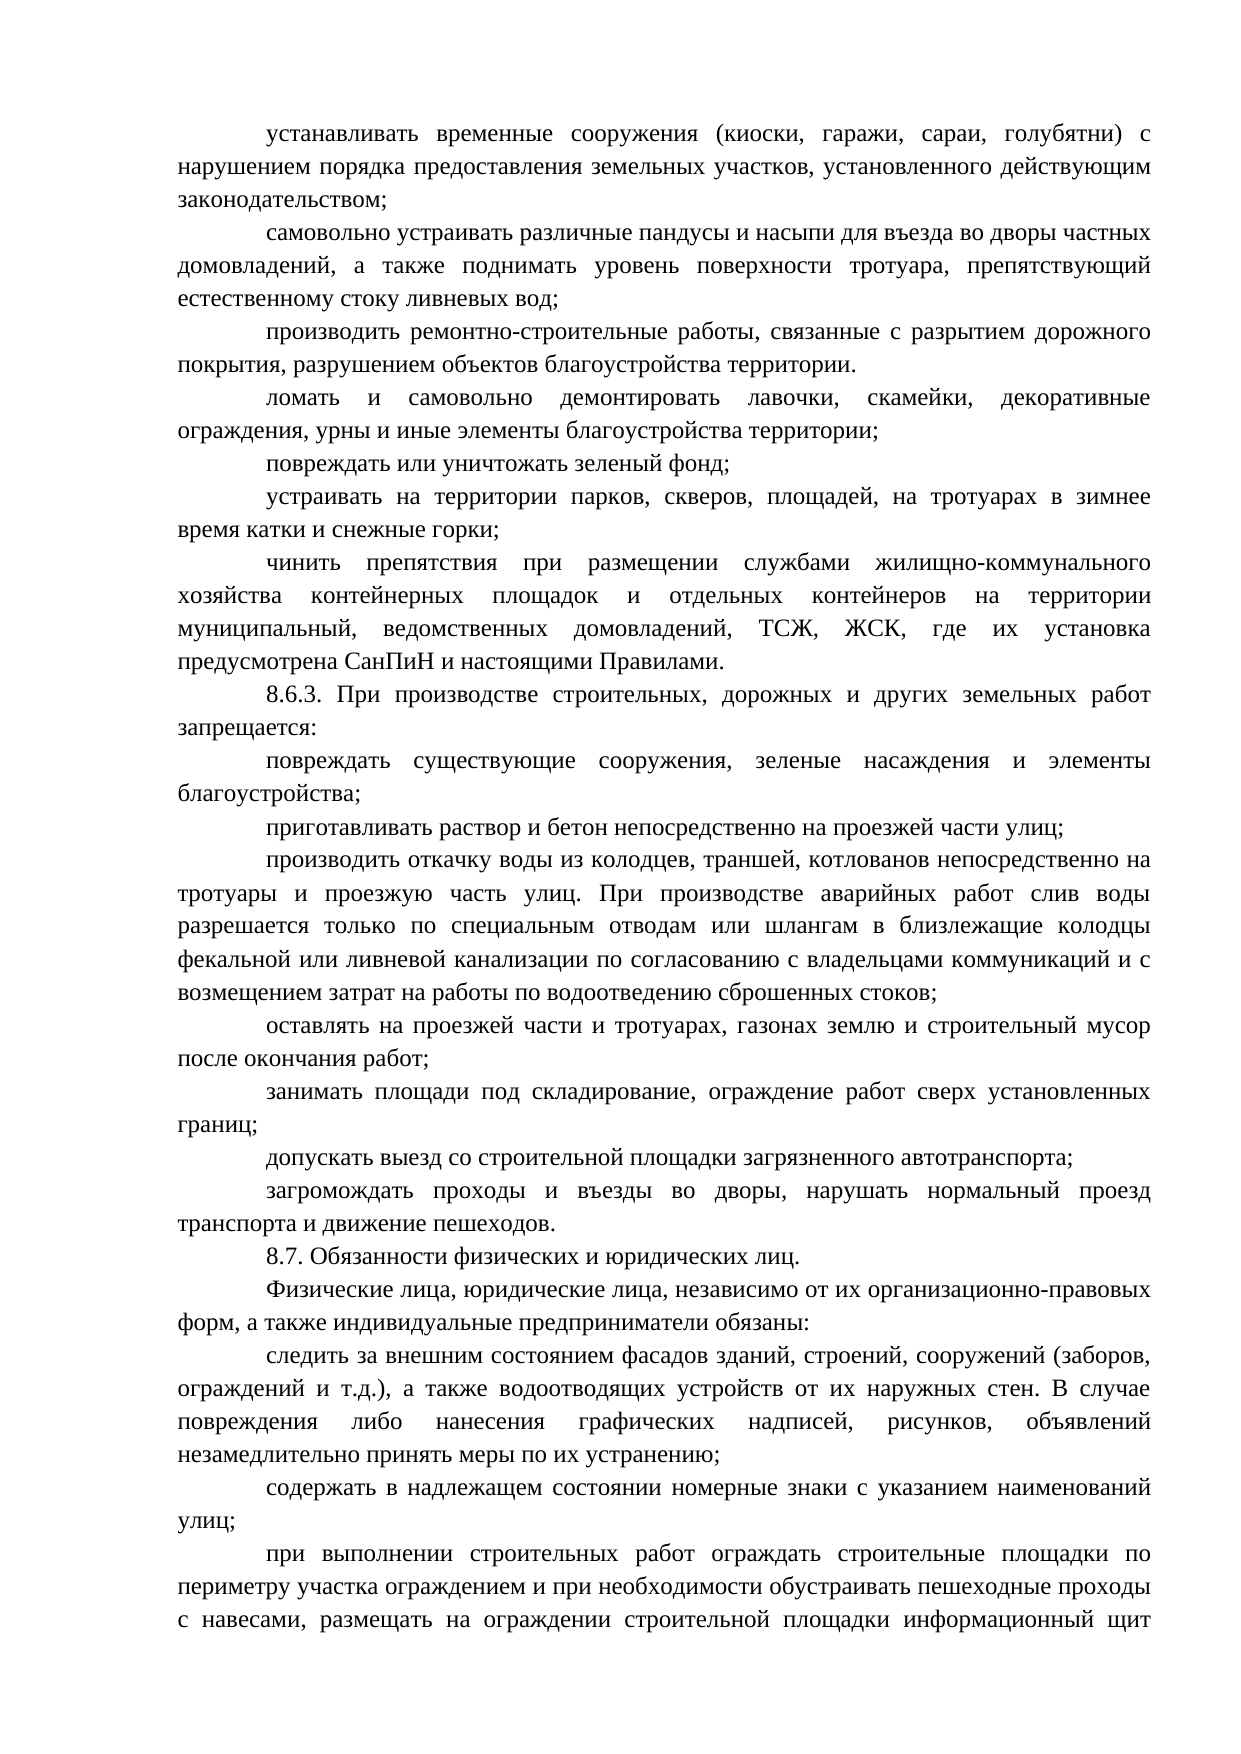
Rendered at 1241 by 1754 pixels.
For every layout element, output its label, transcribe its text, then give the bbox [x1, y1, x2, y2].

text занимать площади под складирование, ограждение работ сверх установленных границ; [177, 1076, 1152, 1137]
text содержать в надлежащем состоянии номерные знаки с указанием наименований улиц; [177, 1472, 1152, 1534]
text чинить препятствия при размещении службами жилищно-коммунального хозяйства контейнерных площадок и отдельных контейнеров на территории муниципальный, ведомственных домовладений, ТСЖ, ЖСК, где их установка предусмотрена СанПиН и настоящими Правилами. [177, 547, 1152, 675]
text Физические лица, юридические лица, независимо от их организационно-правовых форм, а также индивидуальные предприниматели обязаны: [177, 1274, 1152, 1336]
text 8.6.3. При производстве строительных, дорожных и других земельных работ запрещается: [177, 679, 1152, 741]
text следить за внешним состоянием фасадов зданий, строений, сооружений (заборов, ограждений и т.д.), а также водоотводящих устройств от их наружных стен. В случае повреждения либо нанесения графических надписей, рисунков, объявлений незамедлительно принять меры по их устранению; [177, 1340, 1152, 1468]
text устанавливать временные сооружения (киоски, гаражи, сараи, голубятни) с нарушением порядка предоставления земельных участков, установленного действующим законодательством; [177, 118, 1152, 213]
text устраивать на территории парков, скверов, площадей, на тротуарах в зимнее время катки и снежные горки; [177, 481, 1152, 543]
text ломать и самовольно демонтировать лавочки, скамейки, декоративные ограждения, урны и иные элементы благоустройства территории; [177, 382, 1152, 444]
text производить ремонтно-строительные работы, связанные с разрытием дорожного покрытия, разрушением объектов благоустройства территории. [177, 316, 1152, 378]
text производить откачку воды из колодцев, траншей, котлованов непосредственно на тротуары и проезжую часть улиц. При производстве аварийных работ слив воды разрешается только по специальным отводам или шлангам в близлежащие колодцы фекальной или ливневой канализации по согласованию с владельцами коммуникаций и с возмещением затрат на работы по водоотведению сброшенных стоков; [177, 844, 1152, 1005]
text повреждать существующие сооружения, зеленые насаждения и элементы благоустройства; [177, 746, 1152, 807]
text 8.7. Обязанности физических и юридических лиц. [177, 1241, 1152, 1269]
text оставлять на проезжей части и тротуарах, газонах землю и строительный мусор после окончания работ; [177, 1010, 1152, 1071]
text самовольно устраивать различные пандусы и насыпи для въезда во дворы частных домовладений, а также поднимать уровень поверхности тротуара, препятствующий естественному стоку ливневых вод; [177, 217, 1152, 312]
text загромождать проходы и въезды во дворы, нарушать нормальный проезд транспорта и движение пешеходов. [177, 1175, 1152, 1237]
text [177, 1538, 1152, 1633]
text приготавливать раствор и бетон непосредственно на проезжей части улиц; [177, 812, 1152, 840]
text повреждать или уничтожать зеленый фонд; [177, 448, 1152, 477]
text допускать выезд со строительной площадки загрязненного автотранспорта; [177, 1142, 1152, 1171]
